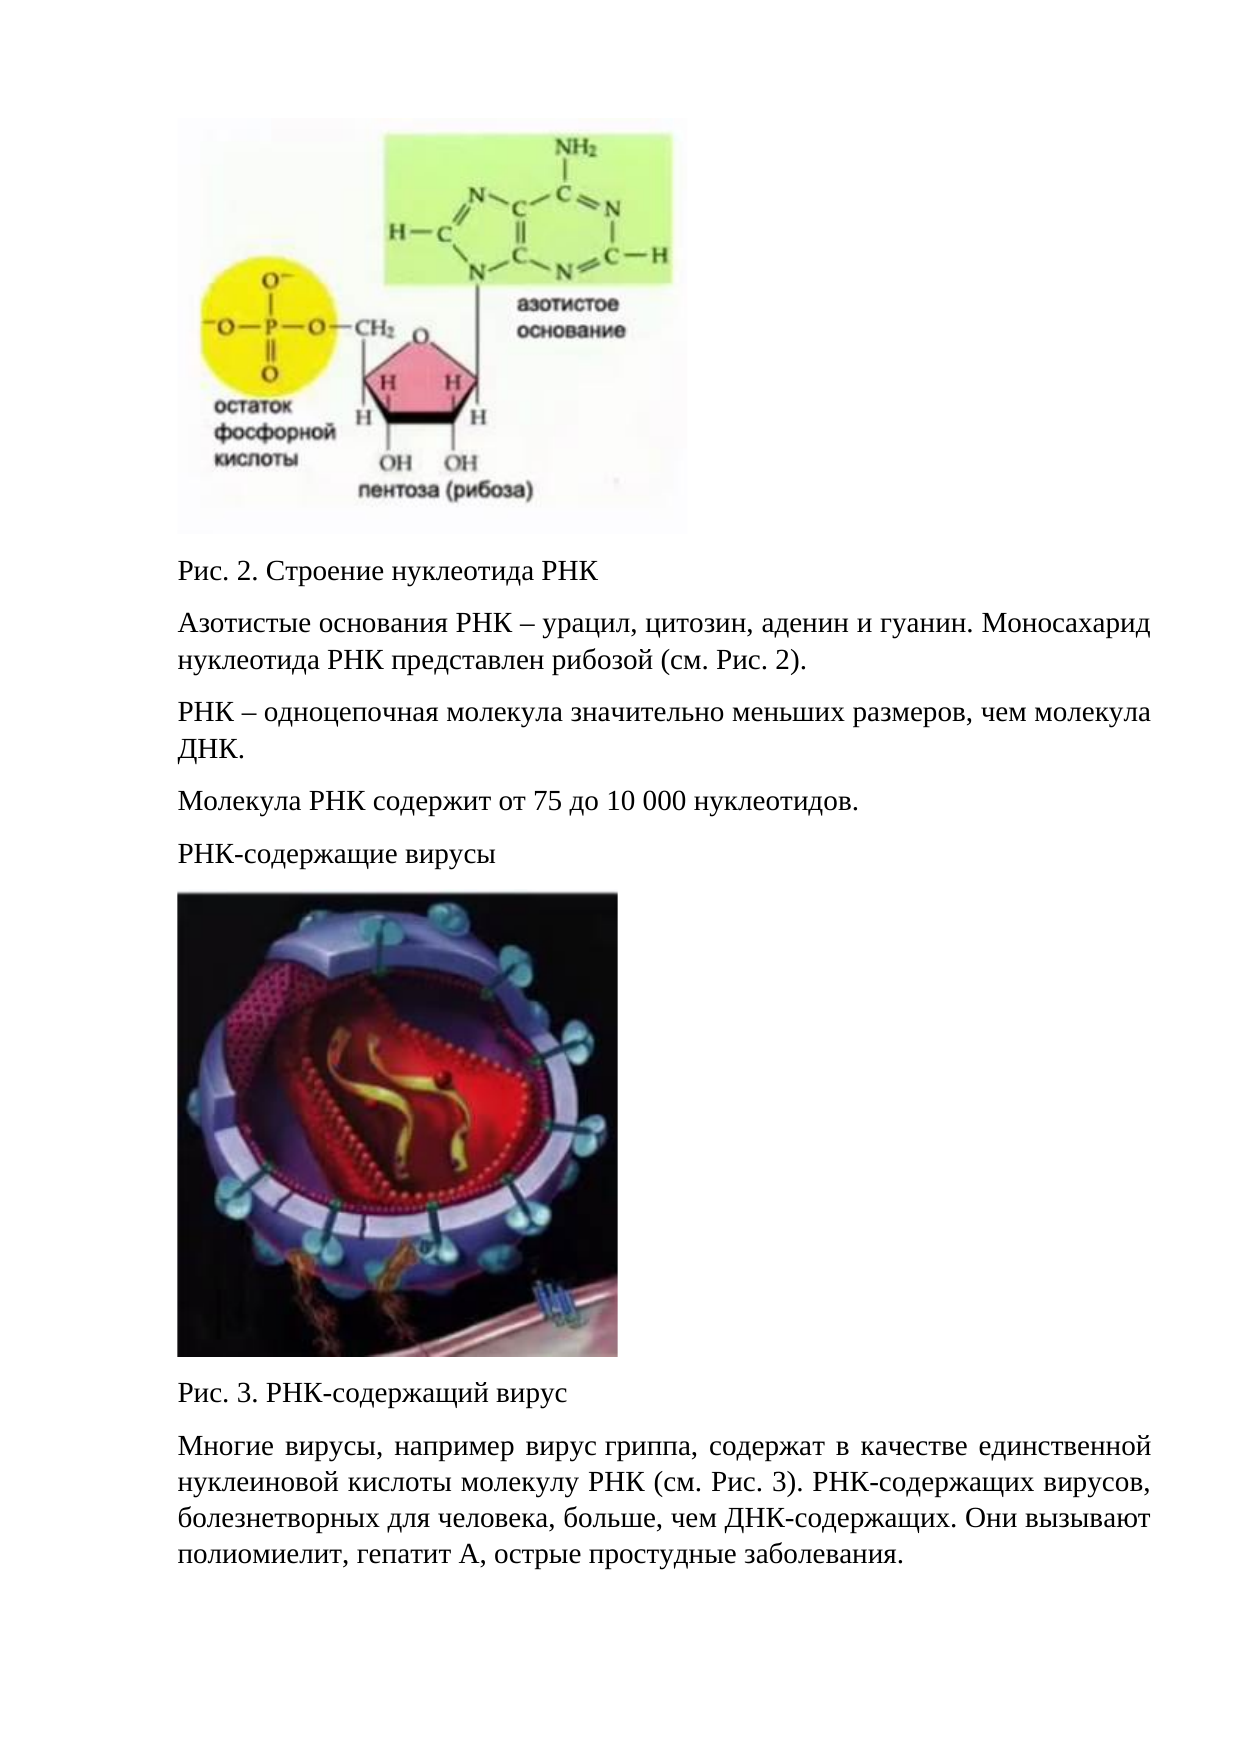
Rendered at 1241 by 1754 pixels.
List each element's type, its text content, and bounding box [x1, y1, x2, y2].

text Рис. 2. Строение нуклеотида РНК [177, 553, 1152, 586]
text Рис. 3. РНК-содержащий вирус [177, 1375, 1152, 1409]
text РНК – одноцепочная молекула значительно меньших размеров, чем молекула ДНК. [177, 694, 1152, 764]
picture [177, 118, 688, 534]
text Молекула РНК содержит от 75 до 10 000 нуклеотидов. [177, 783, 1152, 817]
text РНК-содержащие вирусы [177, 836, 1152, 870]
text Многие вирусы, например вирус гриппа, содержат в качестве единственной нуклеиновой кислоты молекулу РНК (см. Рис. 3). РНК-содержащих вирусов, болезнетворных для человека, больше, чем ДНК-содержащих. Они вызывают полиомиелит, гепатит А, острые простудные заболевания. [177, 1428, 1152, 1570]
text Азотистые основания РНК – урацил, цитозин, аденин и гуанин. Моносахарид нуклеотида РНК представлен рибозой (см. Рис. 2). [177, 606, 1152, 675]
picture [177, 889, 618, 1357]
